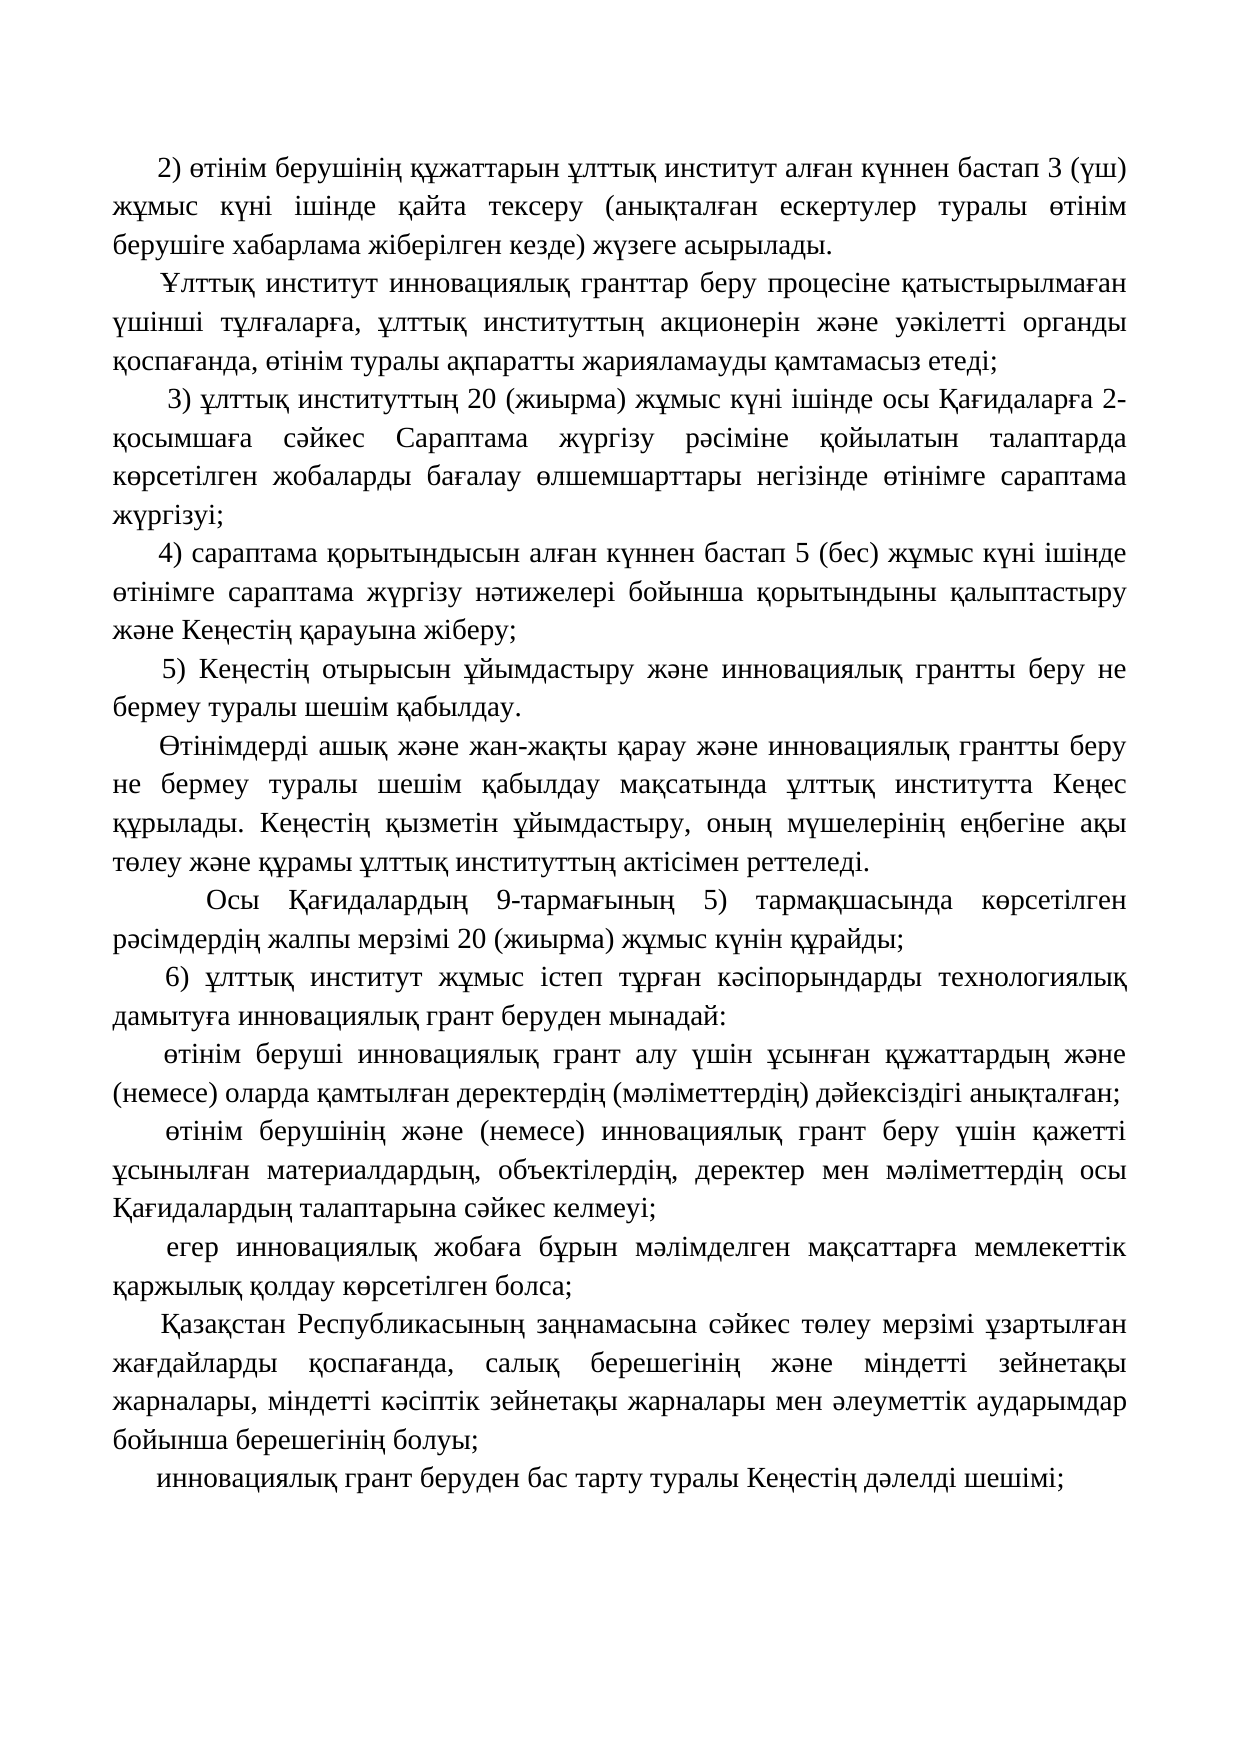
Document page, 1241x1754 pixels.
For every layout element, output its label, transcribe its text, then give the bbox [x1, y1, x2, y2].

text өтінім беруші инновациялық грант алу үшін ұсынған құжаттардың және (немесе) оларда қамтылған деректердің (мәліметтердің) дәйексіздігі анықталған; [112, 1036, 1128, 1108]
text 6) ұлттық институт жұмыс істеп тұрған кәсіпорындарды технологиялық дамытуға инновациялық грант беруден мынадай: [112, 959, 1128, 1031]
text 5) Кеңестің отырысын ұйымдастыру және инновациялық грантты беру не бермеу туралы шешім қабылдау. [112, 651, 1128, 723]
text Осы Қағидалардың 9-тармағының 5) тармақшасында көрсетілген рәсімдердің жалпы мерзімі 20 (жиырма) жұмыс күнін құрайды; [112, 882, 1128, 954]
text инновациялық грант беруден бас тарту туралы Кеңестің дәлелді шешімі; [112, 1460, 1128, 1494]
text егер инновациялық жобаға бұрын мәлімделген мақсаттарға мемлекеттік қаржылық қолдау көрсетілген болса; [112, 1229, 1128, 1301]
text Қазақстан Республикасының заңнамасына сәйкес төлеу мерзімі ұзартылған жағдайларды қоспағанда, салық берешегінің және міндетті зейнетақы жарналары, міндетті кәсіптік зейнетақы жарналары мен әлеуметтік аударымдар бойынша берешегінің болуы; [112, 1306, 1128, 1455]
text өтінім берушінің және (немесе) инновациялық грант беру үшін қажетті ұсынылған материалдардың, объектілердің, деректер мен мәліметтердің осы Қағидалардың талаптарына сәйкес келмеуі; [112, 1113, 1128, 1224]
text Өтінімдерді ашық және жан-жақты қарау және инновациялық грантты беру не бермеу туралы шешім қабылдау мақсатында ұлттық институтта Кеңес құрылады. Кеңестің қызметін ұйымдастыру, оның мүшелерінің еңбегіне ақы төлеу және құрамы ұлттық институттың актісімен реттеледі. [112, 728, 1128, 877]
text 3) ұлттық институттың 20 (жиырма) жұмыс күні ішінде осы Қағидаларға 2-қосымшаға сәйкес Сараптама жүргізу рәсіміне қойылатын талаптарда көрсетілген жобаларды бағалау өлшемшарттары негізінде өтінімге сараптама жүргізуі; [112, 381, 1128, 530]
text 2) өтінім берушінің құжаттарын ұлттық институт алған күннен бастап 3 (үш) жұмыс күні ішінде қайта тексеру (анықталған ескертулер туралы өтінім берушіге хабарлама жіберілген кезде) жүзеге асырылады. [112, 150, 1128, 261]
text 4) сараптама қорытындысын алған күннен бастап 5 (бес) жұмыс күні ішінде өтінімге сараптама жүргізу нәтижелері бойынша қорытындыны қалыптастыру және Кеңестің қарауына жіберу; [112, 535, 1128, 646]
text Ұлттық институт инновациялық гранттар беру процесіне қатыстырылмаған үшінші тұлғаларға, ұлттық институттың акционерін және уәкілетті органды қоспағанда, өтінім туралы ақпаратты жарияламауды қамтамасыз етеді; [112, 266, 1128, 376]
